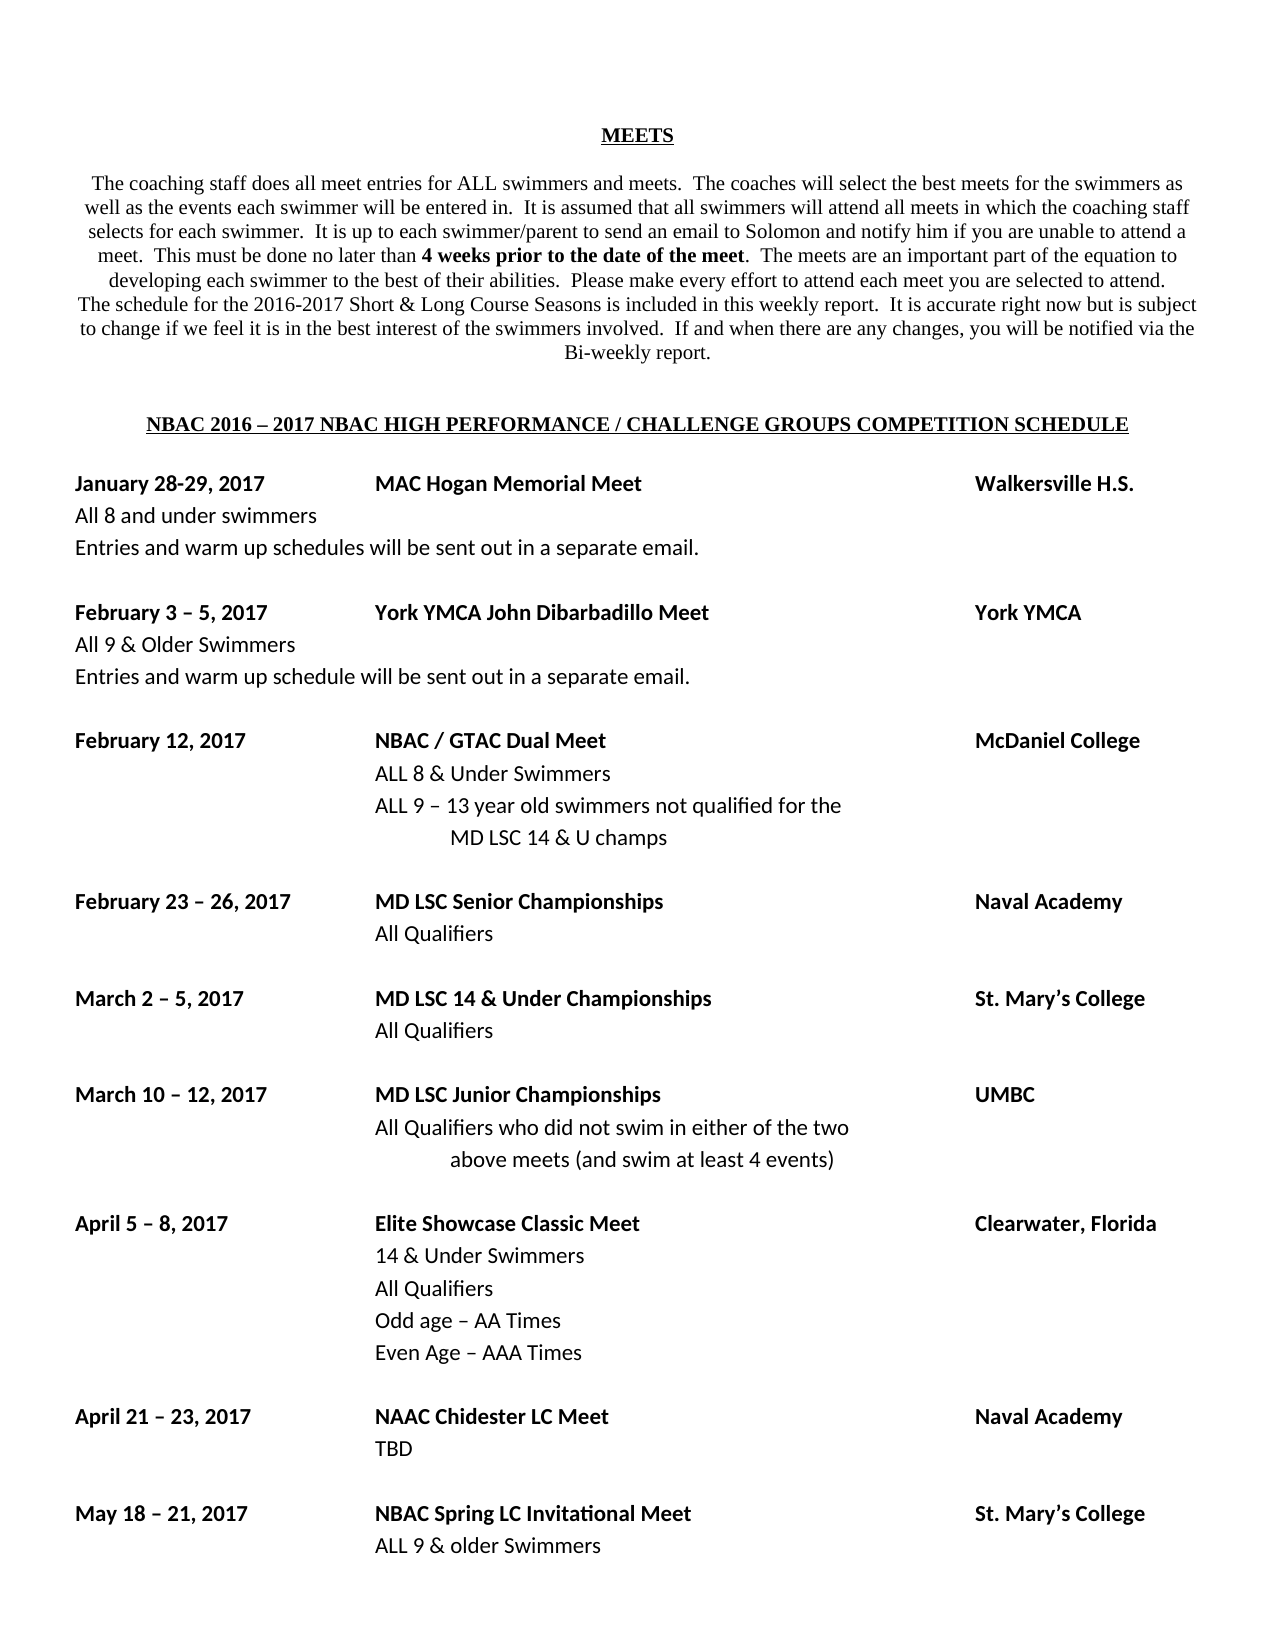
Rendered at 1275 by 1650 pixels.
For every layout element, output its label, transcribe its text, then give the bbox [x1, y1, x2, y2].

text Even Age – AAA Times [75, 1338, 1200, 1366]
text All Qualifiers [75, 919, 1200, 948]
text The coaching staff does all meet entries for ALL swimmers and meets. The coaches will select the best meets for the swimmers as well as the events each swimmer will be entered in. It is assumed that all swimmers will attend all meets in which the coaching staff selects for each swimmer. It is up to each swimmer/parent to send an email to Solomon and notify him if you are unable to attend a meet. This must be done no later than 4 weeks prior to the date of the meet. The meets are an important part of the equation to developing each swimmer to the best of their abilities. Please make every effort to attend each meet you are selected to attend. [75, 171, 1200, 292]
text March 10 – 12, 2017 MD LSC Junior Championships UMBC [75, 1081, 1200, 1108]
text ALL 9 & older Swimmers [75, 1531, 1200, 1559]
text All 8 and under swimmers [75, 501, 1200, 529]
text 14 & Under Swimmers [75, 1241, 1200, 1269]
text Entries and warm up schedule will be sent out in a separate email. [75, 662, 1200, 690]
text February 12, 2017 NBAC / GTAC Dual Meet McDaniel College [75, 726, 1200, 754]
text April 21 – 23, 2017 NAAC Chidester LC Meet Naval Academy [75, 1402, 1200, 1430]
text All Qualifiers who did not swim in either of the two [75, 1113, 1200, 1141]
text May 18 – 21, 2017 NBAC Spring LC Invitational Meet St. Mary’s College [75, 1499, 1200, 1527]
text February 23 – 26, 2017 MD LSC Senior Championships Naval Academy [75, 887, 1200, 915]
text above meets (and swim at least 4 events) [375, 1145, 1200, 1173]
text TBD [75, 1434, 1200, 1463]
text MEETS [75, 123, 1200, 147]
text NBAC 2016 – 2017 NBAC HIGH PERFORMANCE / CHALLENGE GROUPS COMPETITION SCHEDULE [75, 412, 1200, 436]
text ALL 9 – 13 year old swimmers not qualified for the [75, 791, 1200, 819]
text April 5 – 8, 2017 Elite Showcase Classic Meet Clearwater, Florida [75, 1209, 1200, 1237]
text MD LSC 14 & U champs [75, 823, 1200, 851]
text March 2 – 5, 2017 MD LSC 14 & Under Championships St. Mary’s College [75, 984, 1200, 1012]
text The schedule for the 2016-2017 Short & Long Course Seasons is included in this weekly report. It is accurate right now but is subject to change if we feel it is in the best interest of the swimmers involved. If and when there are any changes, you will be notified via the Bi-weekly report. [75, 292, 1200, 364]
text ALL 8 & Under Swimmers [75, 759, 1200, 787]
text All Qualifiers [75, 1016, 1200, 1044]
text All Qualifiers [75, 1274, 1200, 1302]
text February 3 – 5, 2017 York YMCA John Dibarbadillo Meet York YMCA [75, 598, 1200, 626]
text Odd age – AA Times [75, 1306, 1200, 1334]
text Entries and warm up schedules will be sent out in a separate email. [75, 533, 1200, 561]
text January 28-29, 2017 MAC Hogan Memorial Meet Walkersville H.S. [75, 469, 1200, 497]
text All 9 & Older Swimmers [75, 630, 1200, 658]
